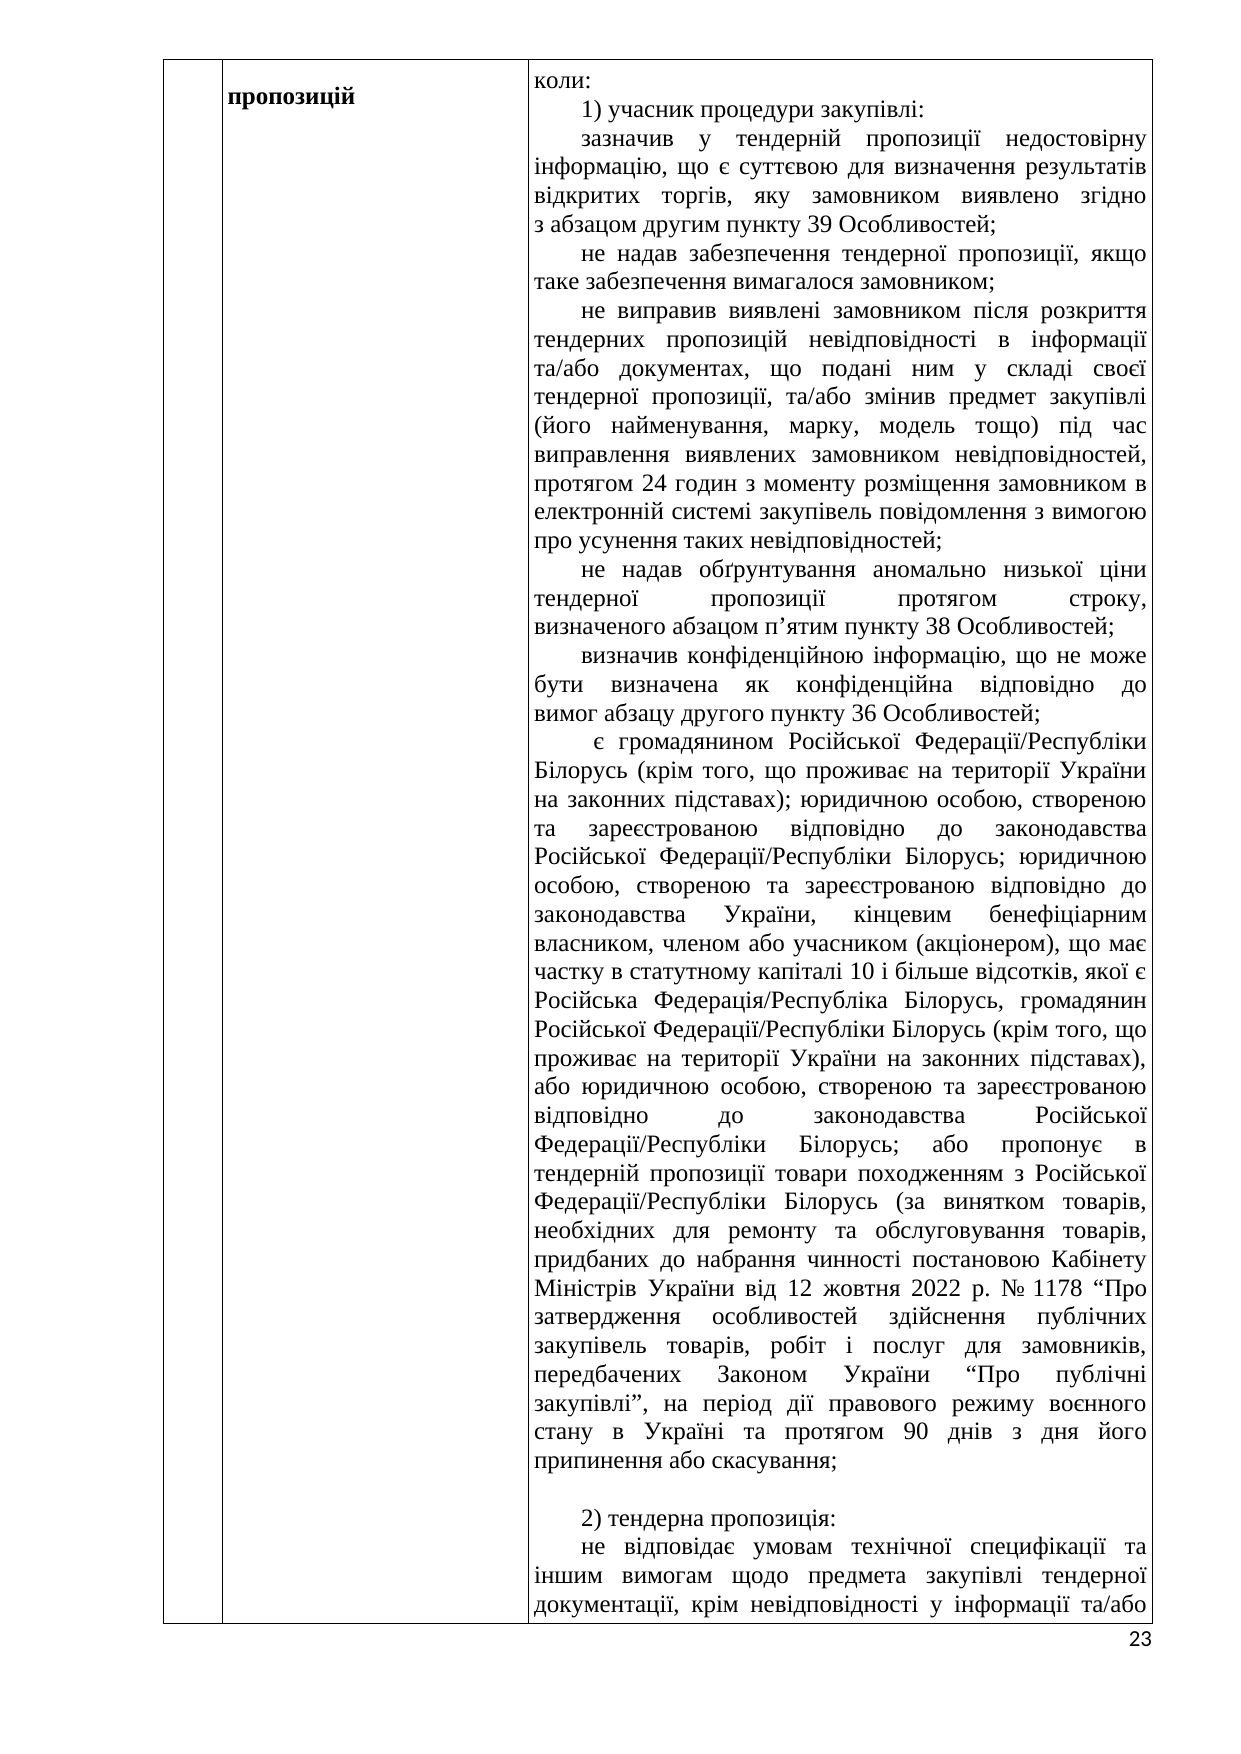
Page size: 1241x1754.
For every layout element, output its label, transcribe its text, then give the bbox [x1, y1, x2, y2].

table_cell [223, 60, 528, 1623]
table_cell 3 [164, 60, 222, 1623]
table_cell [529, 60, 1152, 1623]
